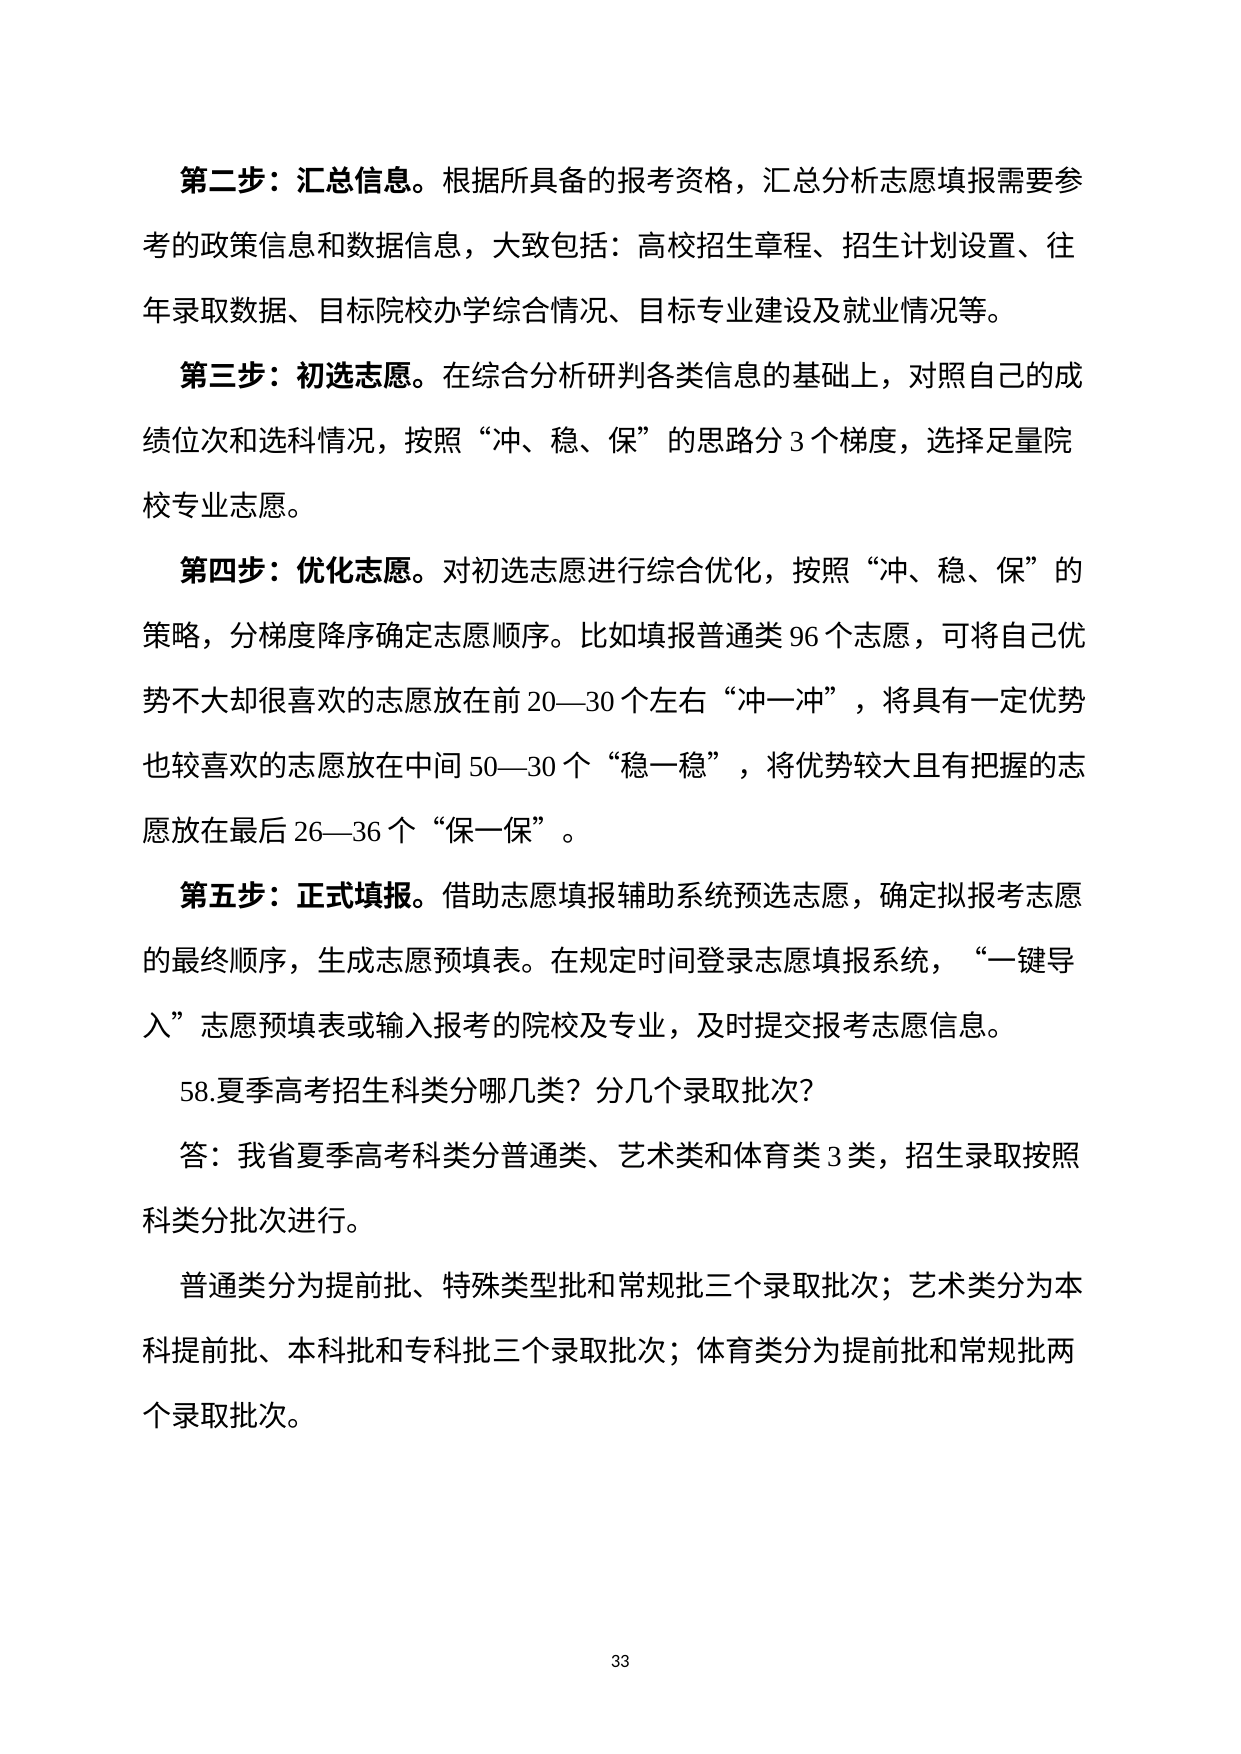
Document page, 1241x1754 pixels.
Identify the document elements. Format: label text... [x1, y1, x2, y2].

text 第四步：优化志愿。对初选志愿进行综合优化，按照“冲、稳、保”的策略，分梯度降序确定志愿顺序。比如填报普通类96个志愿，可将自己优势不大却很喜欢的志愿放在前20—30个左右“冲一冲”，将具有一定优势也较喜欢的志愿放在中间50—30个“稳一稳”，将优势较大且有把握的志愿放在最后26—36个“保一保”。 [142, 536, 1098, 861]
text 58.夏季高考招生科类分哪几类？分几个录取批次？ [142, 1056, 1098, 1121]
text 第五步：正式填报。借助志愿填报辅助系统预选志愿，确定拟报考志愿的最终顺序，生成志愿预填表。在规定时间登录志愿填报系统，“一键导入”志愿预填表或输入报考的院校及专业，及时提交报考志愿信息。 [142, 861, 1098, 1056]
text 答：我省夏季高考科类分普通类、艺术类和体育类3类，招生录取按照科类分批次进行。 [142, 1121, 1098, 1251]
text 第三步：初选志愿。在综合分析研判各类信息的基础上，对照自己的成绩位次和选科情况，按照“冲、稳、保”的思路分3个梯度，选择足量院校专业志愿。 [142, 341, 1098, 536]
text 第二步：汇总信息。根据所具备的报考资格，汇总分析志愿填报需要参考的政策信息和数据信息，大致包括：高校招生章程、招生计划设置、往年录取数据、目标院校办学综合情况、目标专业建设及就业情况等。 [142, 146, 1098, 341]
text 普通类分为提前批、特殊类型批和常规批三个录取批次；艺术类分为本科提前批、本科批和专科批三个录取批次；体育类分为提前批和常规批两个录取批次。 [142, 1251, 1098, 1446]
